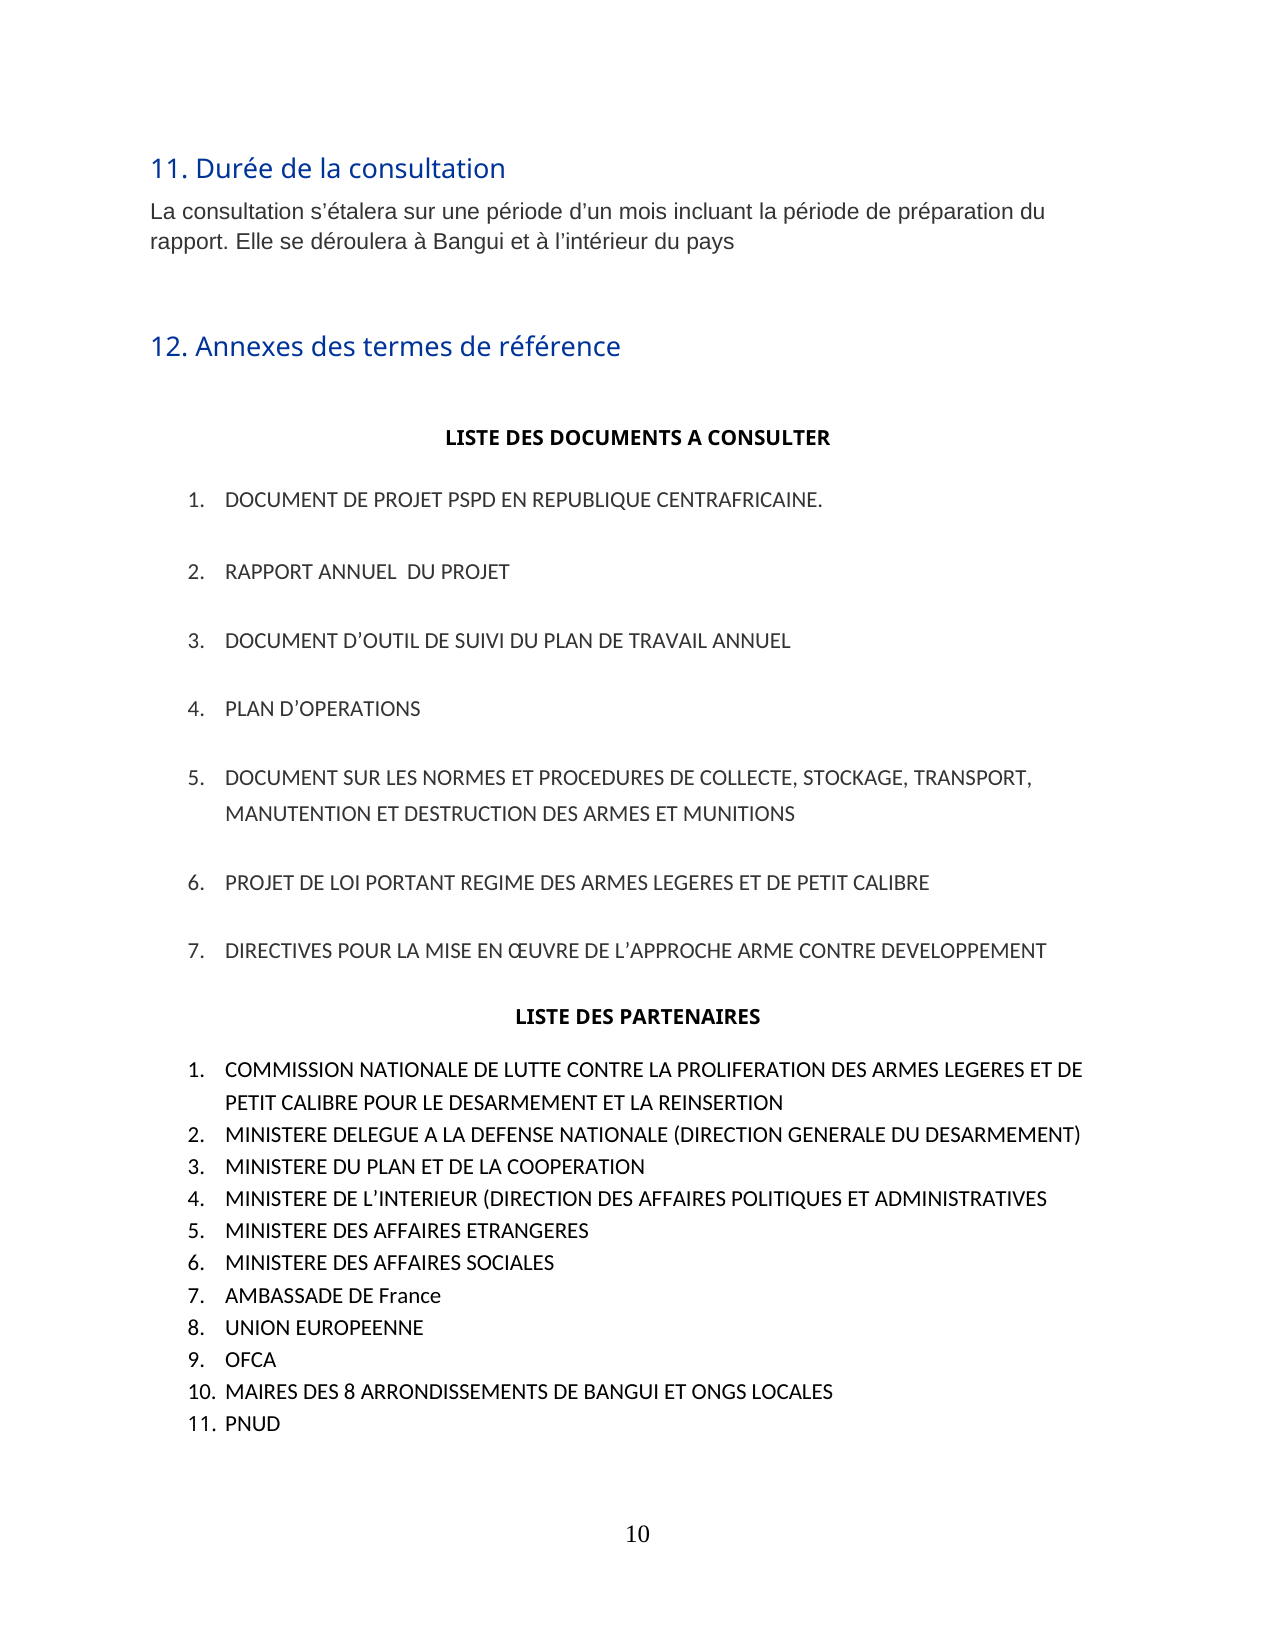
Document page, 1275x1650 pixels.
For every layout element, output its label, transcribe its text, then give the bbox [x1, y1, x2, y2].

list DOCUMENT D’OUTIL DE SUIVI DU PLAN DE TRAVAIL ANNUEL [187, 626, 1125, 654]
list MINISTERE DU PLAN ET DE LA COOPERATION [187, 1152, 1125, 1180]
list DOCUMENT DE PROJET PSPD EN REPUBLIQUE CENTRAFRICAINE. [187, 485, 1125, 513]
list PLAN D’OPERATIONS [187, 694, 1125, 722]
list AMBASSADE DE France [187, 1281, 1125, 1309]
list MINISTERE DES AFFAIRES SOCIALES [187, 1248, 1125, 1277]
list MINISTERE DES AFFAIRES ETRANGERES [187, 1216, 1125, 1244]
list MAIRES DES 8 ARRONDISSEMENTS DE BANGUI ET ONGS LOCALES [187, 1377, 1125, 1405]
list OFCA [187, 1345, 1125, 1373]
list UNION EUROPEENNE [187, 1313, 1125, 1341]
list MINISTERE DELEGUE A LA DEFENSE NATIONALE (DIRECTION GENERALE DU DESARMEMENT) [187, 1120, 1125, 1148]
text 12. Annexes des termes de référence [150, 327, 1125, 364]
list MINISTERE DE L’INTERIEUR (DIRECTION DES AFFAIRES POLITIQUES ET ADMINISTRATIVES [187, 1184, 1125, 1212]
text 11. Durée de la consultation [150, 150, 1125, 187]
list PNUD [187, 1409, 1125, 1438]
text LISTE DES PARTENAIRES [150, 1002, 1125, 1030]
list DOCUMENT SUR LES NORMES ET PROCEDURES DE COLLECTE, STOCKAGE, TRANSPORT, MANUTENTION ET DESTRUCTION DES ARMES ET MUNITIONS [187, 763, 1125, 827]
list RAPPORT ANNUEL DU PROJET [187, 557, 1125, 585]
text La consultation s’étalera sur une période d’un mois incluant la période de préparation du rapport. Elle se déroulera à Bangui et à l’intérieur du pays [150, 198, 1125, 254]
list DIRECTIVES POUR LA MISE EN ŒUVRE DE L’APPROCHE ARME CONTRE DEVELOPPEMENT [187, 936, 1125, 964]
list PROJET DE LOI PORTANT REGIME DES ARMES LEGERES ET DE PETIT CALIBRE [187, 868, 1125, 896]
list COMMISSION NATIONALE DE LUTTE CONTRE LA PROLIFERATION DES ARMES LEGERES ET DE PETIT CALIBRE POUR LE DESARMEMENT ET LA REINSERTION [187, 1055, 1125, 1116]
text LISTE DES DOCUMENTS A CONSULTER [150, 423, 1125, 451]
